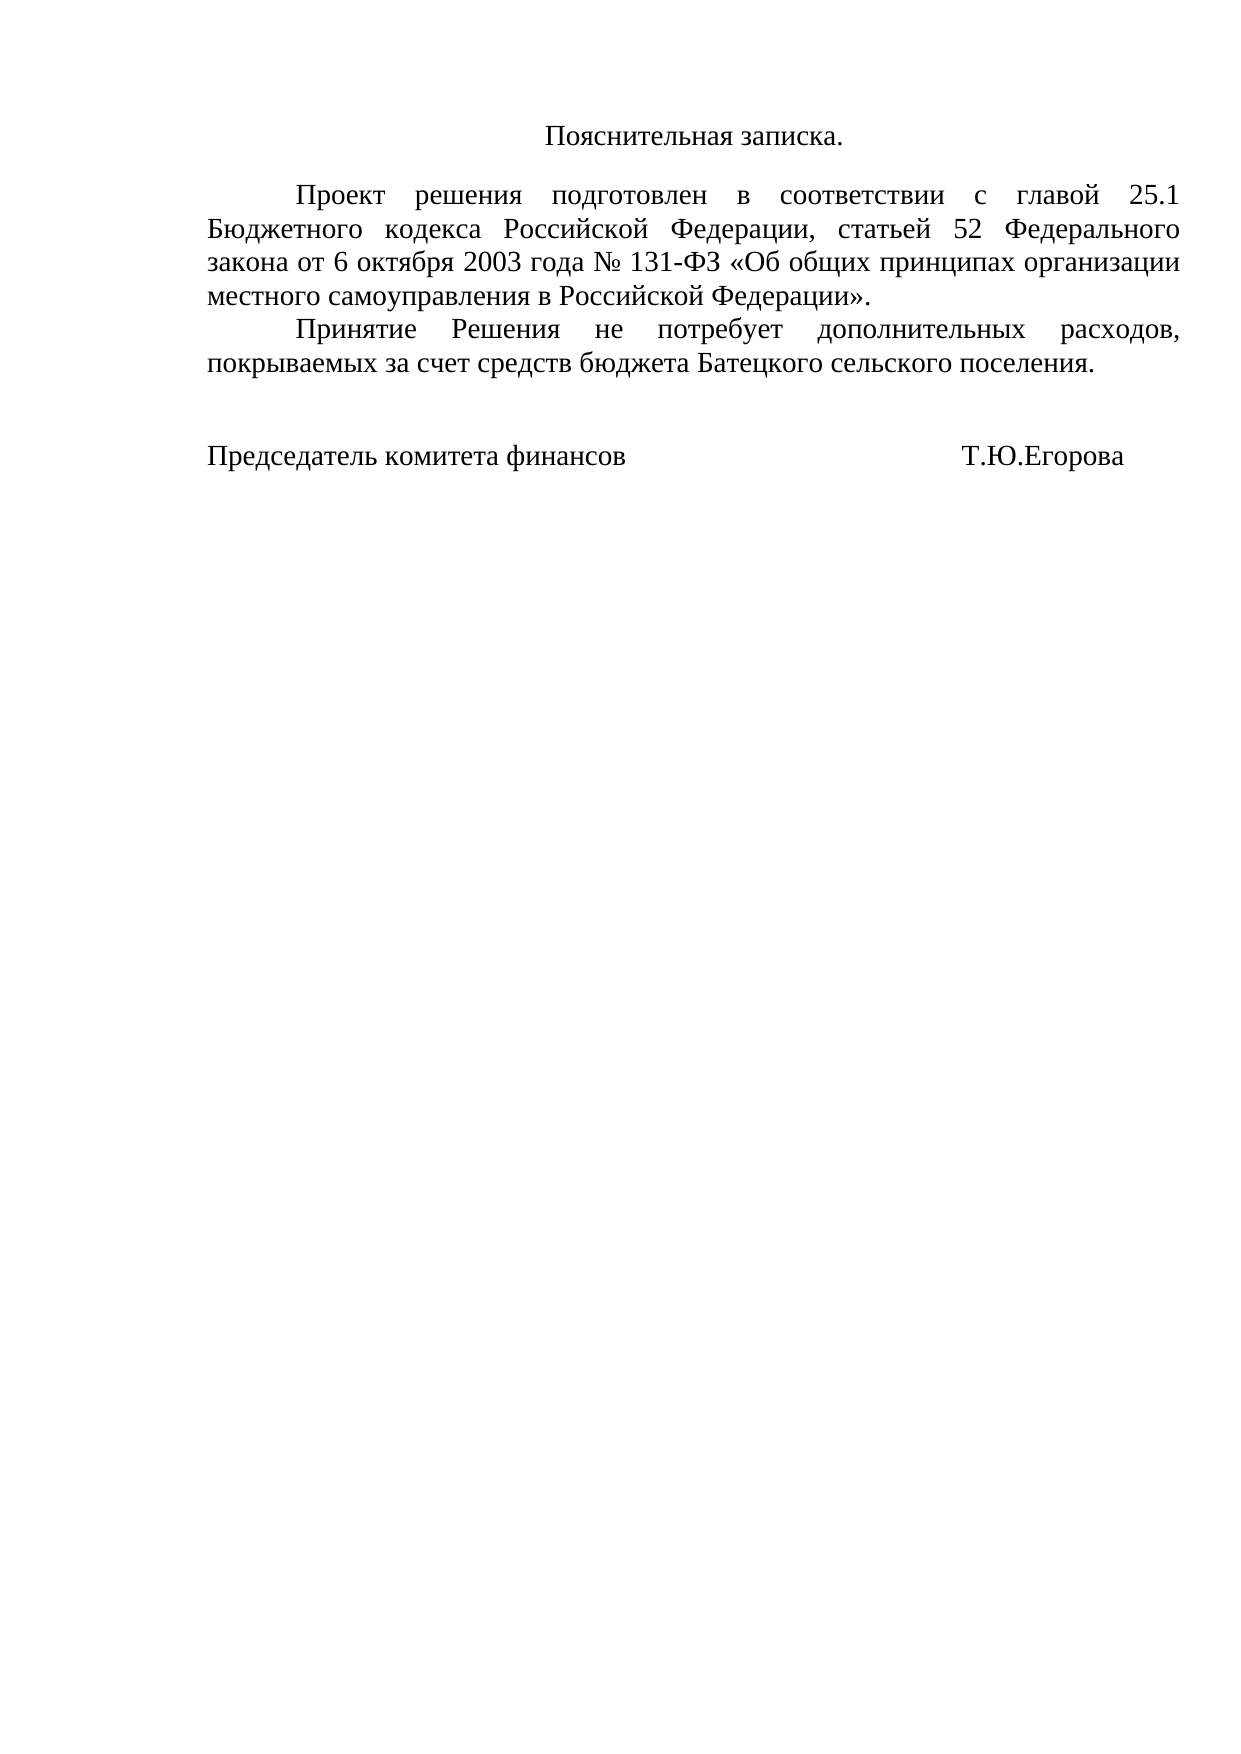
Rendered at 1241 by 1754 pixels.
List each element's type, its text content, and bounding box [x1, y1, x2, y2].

text Пояснительная записка. [207, 118, 1181, 152]
text Проект решения подготовлен в соответствии с главой 25.1 Бюджетного кодекса Российской Федерации, статьей 52 Федерального закона от 6 октября 2003 года № 131-ФЗ «Об общих принципах организации местного самоуправления в Российской Федерации». [207, 177, 1181, 312]
text Принятие Решения не потребует дополнительных расходов, покрываемых за счет средств бюджета Батецкого сельского поселения. [207, 312, 1181, 379]
text Председатель комитета финансов Т.Ю.Егорова [207, 438, 1181, 472]
